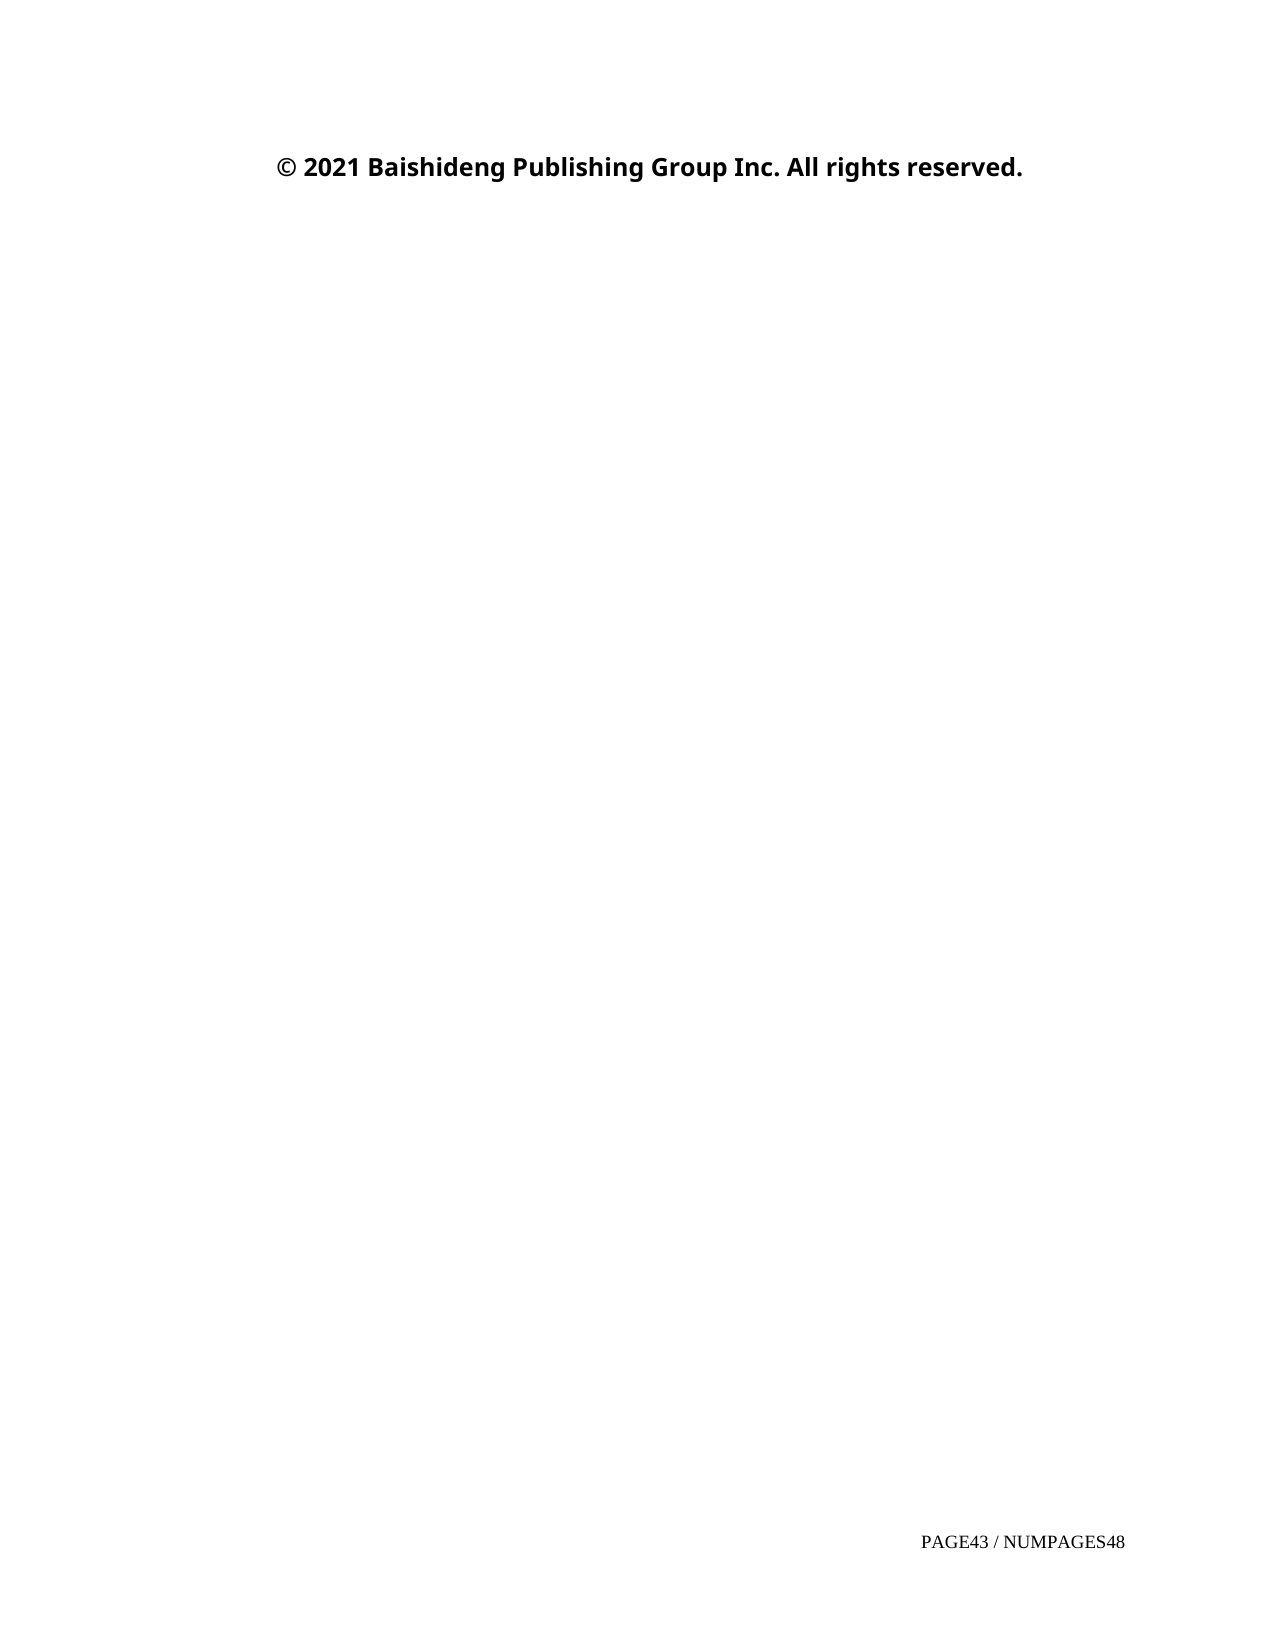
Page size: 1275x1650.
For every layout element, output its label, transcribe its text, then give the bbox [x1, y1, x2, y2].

text © 2021 Baishideng Publishing Group Inc. All rights reserved. [175, 150, 1125, 184]
